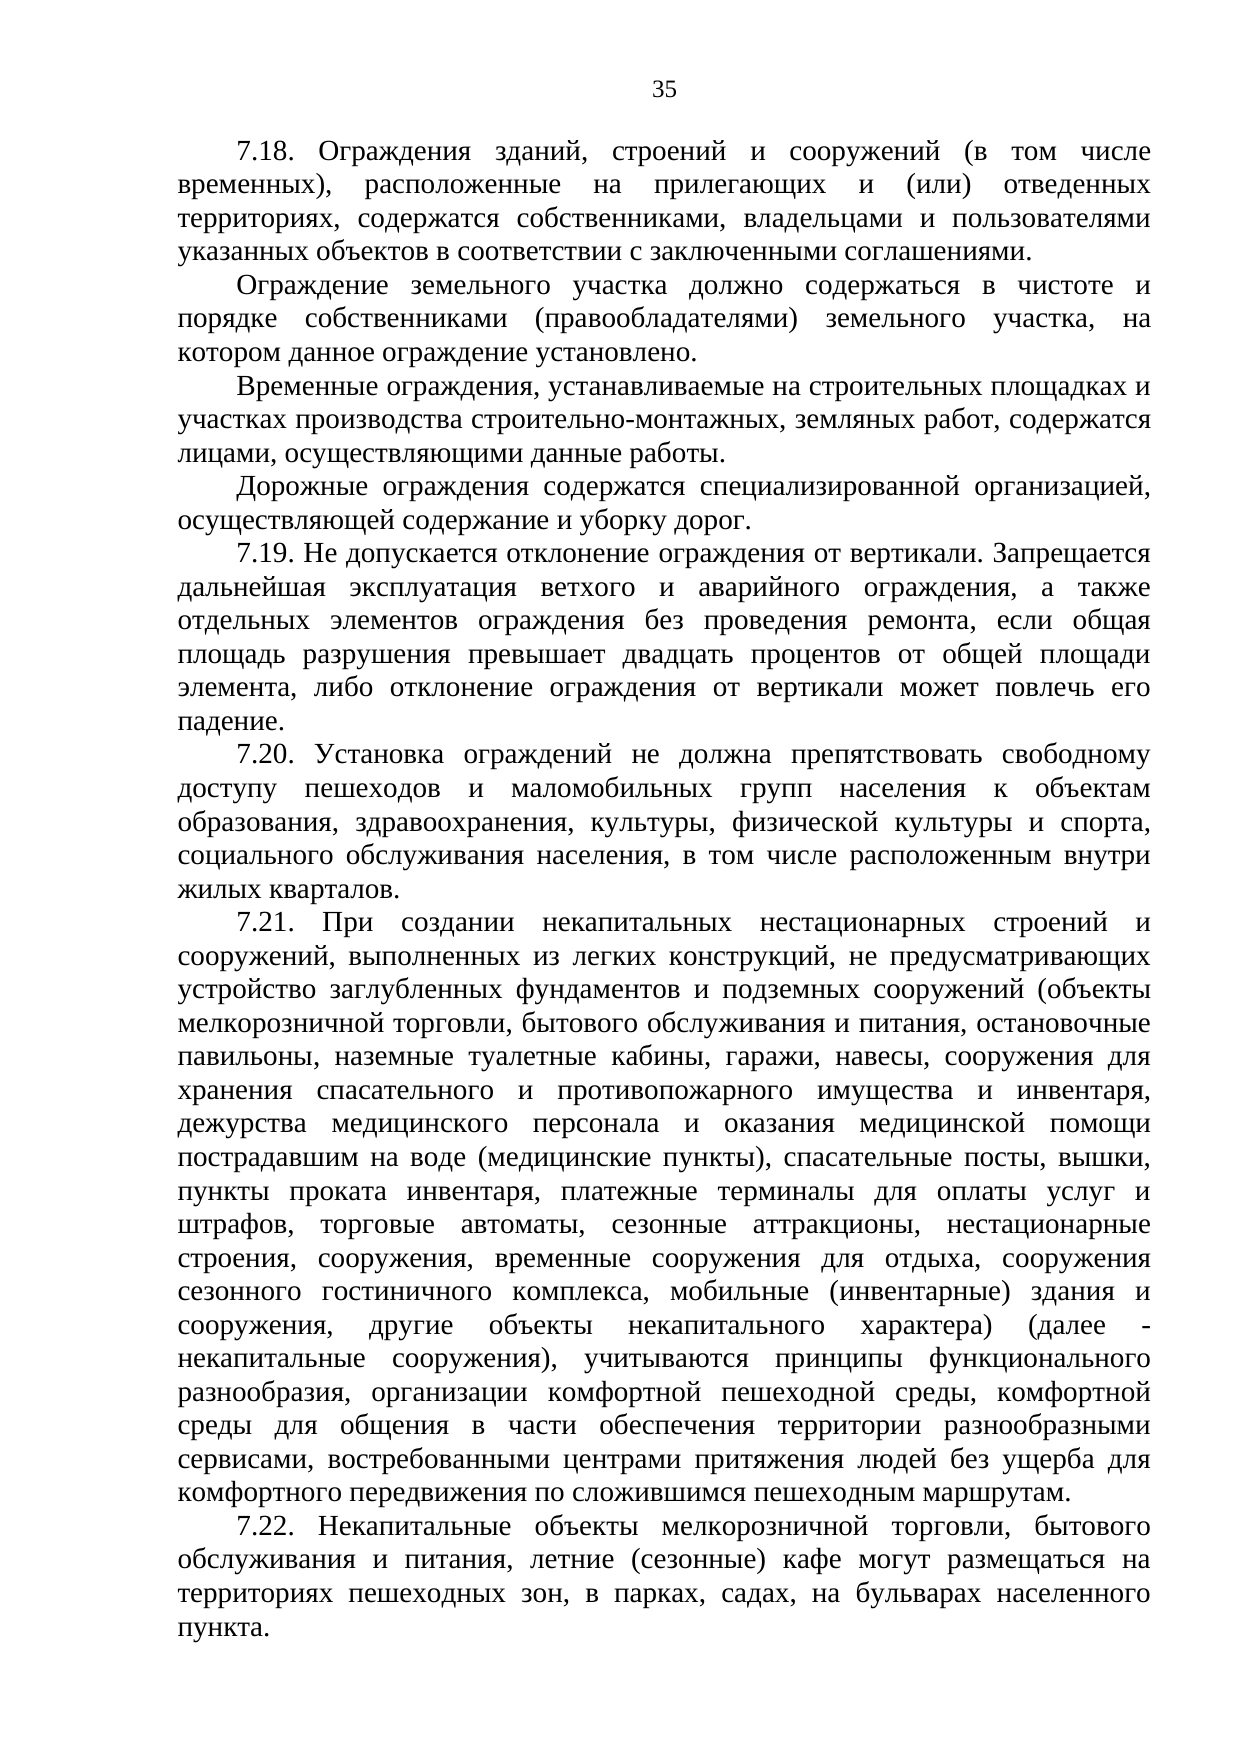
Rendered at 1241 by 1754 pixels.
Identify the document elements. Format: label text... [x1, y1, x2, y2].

text 7.19. Не допускается отклонение ограждения от вертикали. Запрещается дальнейшая эксплуатация ветхого и аварийного ограждения, а также отдельных элементов ограждения без проведения ремонта, если общая площадь разрушения превышает двадцать процентов от общей площади элемента, либо отклонение ограждения от вертикали может повлечь его падение. [177, 535, 1152, 737]
text 7.20. Установка ограждений не должна препятствовать свободному доступу пешеходов и маломобильных групп населения к объектам образования, здравоохранения, культуры, физической культуры и спорта, социального обслуживания населения, в том числе расположенным внутри жилых кварталов. [177, 737, 1152, 904]
text 7.21. При создании некапитальных нестационарных строений и сооружений, выполненных из легких конструкций, не предусматривающих устройство заглубленных фундаментов и подземных сооружений (объекты мелкорозничной торговли, бытового обслуживания и питания, остановочные павильоны, наземные туалетные кабины, гаражи, навесы, сооружения для хранения спасательного и противопожарного имущества и инвентаря, дежурства медицинского персонала и оказания медицинской помощи пострадавшим на воде (медицинские пункты), спасательные посты, вышки, пункты проката инвентаря, платежные терминалы для оплаты услуг и штрафов, торговые автоматы, сезонные аттракционы, нестационарные строения, сооружения, временные сооружения для отдыха, сооружения сезонного гостиничного комплекса, мобильные (инвентарные) здания и сооружения, другие объекты некапитального характера) (далее - некапитальные сооружения), учитываются принципы функционального разнообразия, организации комфортной пешеходной среды, комфортной среды для общения в части обеспечения территории разнообразными сервисами, востребованными центрами притяжения людей без ущерба для комфортного передвижения по сложившимся пешеходным маршрутам. [177, 904, 1152, 1508]
text 7.18. Ограждения зданий, строений и сооружений (в том числе временных), расположенные на прилегающих и (или) отведенных территориях, содержатся собственниками, владельцами и пользователями указанных объектов в соответствии с заключенными соглашениями. [177, 133, 1152, 267]
text Временные ограждения, устанавливаемые на строительных площадках и участках производства строительно-монтажных, земляных работ, содержатся лицами, осуществляющими данные работы. [177, 368, 1152, 468]
text Дорожные ограждения содержатся специализированной организацией, осуществляющей содержание и уборку дорог. [177, 468, 1152, 535]
text 7.22. Некапитальные объекты мелкорозничной торговли, бытового обслуживания и питания, летние (сезонные) кафе могут размещаться на территориях пешеходных зон, в парках, садах, на бульварах населенного пункта. [177, 1508, 1152, 1642]
text Ограждение земельного участка должно содержаться в чистоте и порядке собственниками (правообладателями) земельного участка, на котором данное ограждение установлено. [177, 267, 1152, 368]
